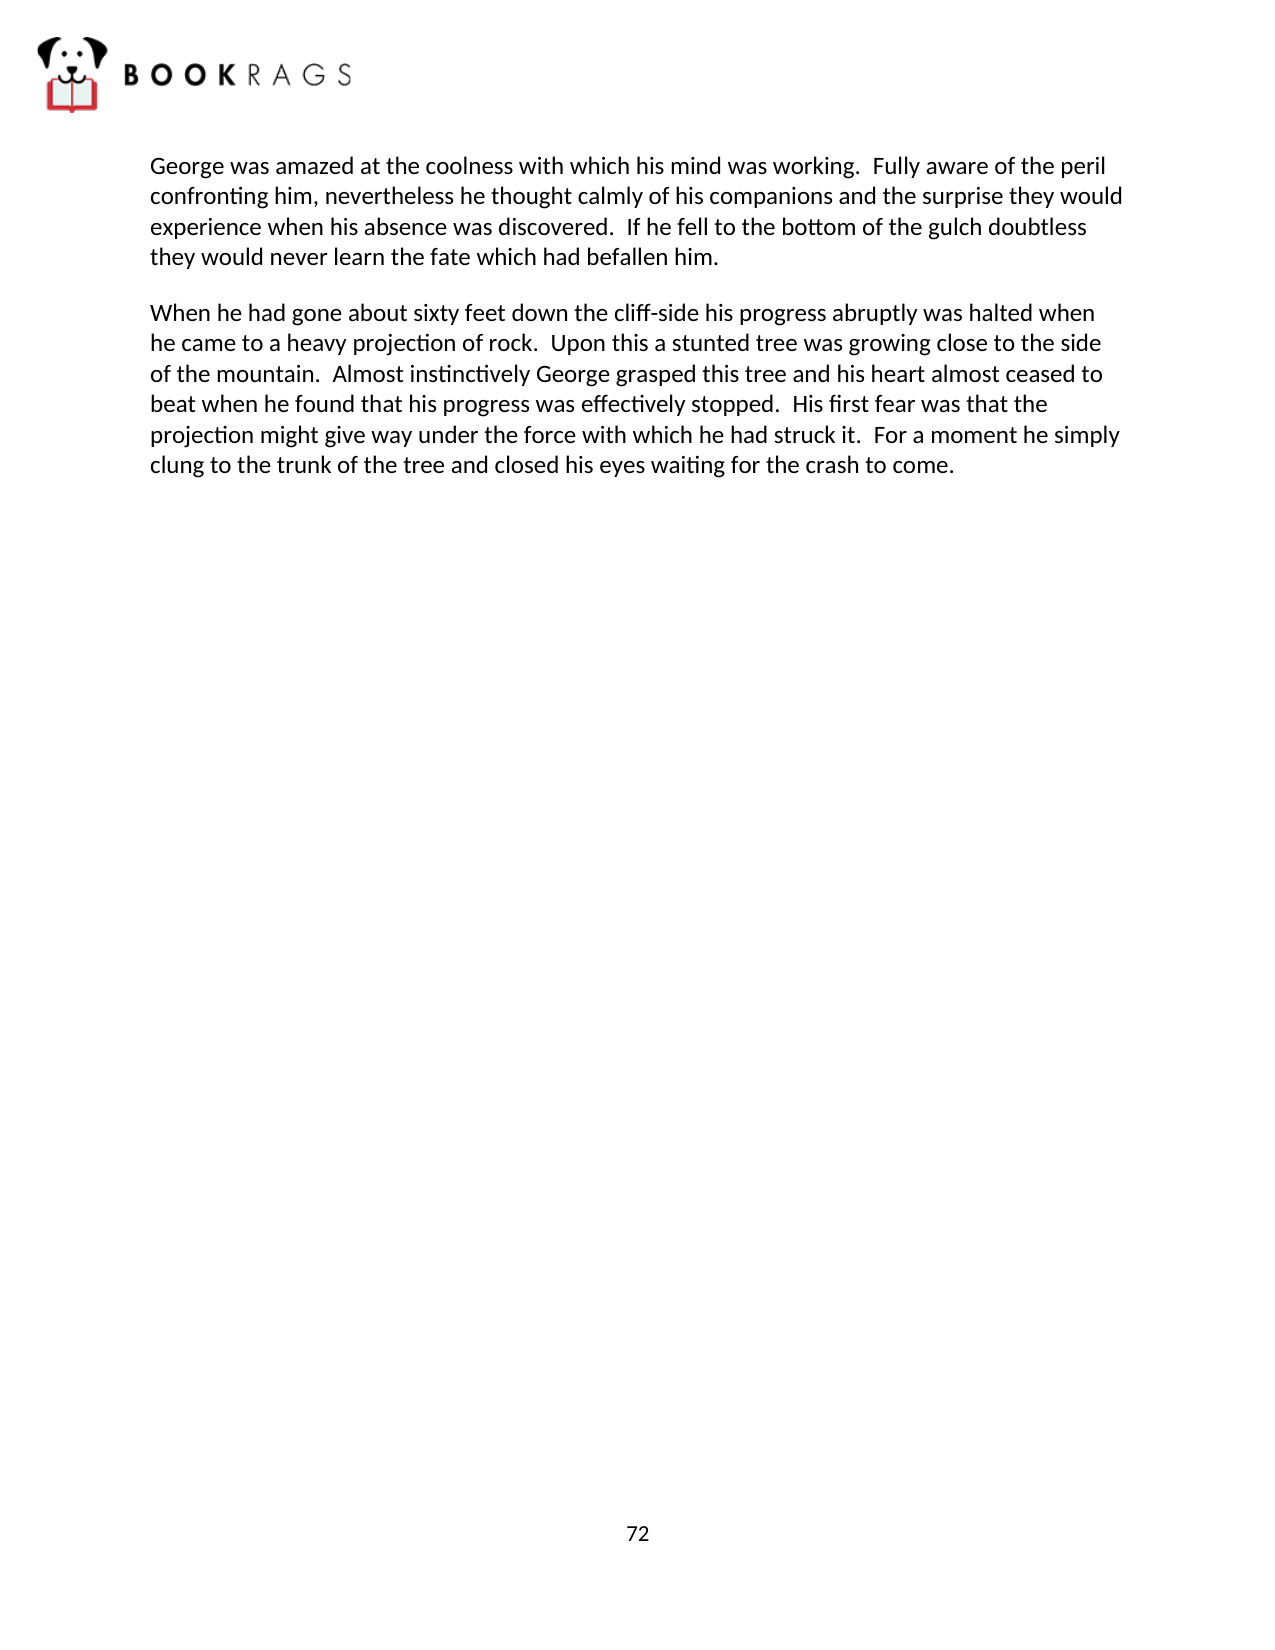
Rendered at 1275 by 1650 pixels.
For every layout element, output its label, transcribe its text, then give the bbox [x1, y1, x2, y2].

picture [37, 37, 351, 113]
text When he had gone about sixty feet down the cliff-side his progress abruptly was halted when he came to a heavy projection of rock. Upon this a stunted tree was growing close to the side of the mountain. Almost instinctively George grasped this tree and his heart almost ceased to beat when he found that his progress was effectively stopped. His first fear was that the projection might give way under the force with which he had struck it. For a moment he simply clung to the trunk of the tree and closed his eyes waiting for the crash to come. [150, 297, 1125, 480]
text George was amazed at the coolness with which his mind was working. Fully aware of the peril confronting him, nevertheless he thought calmly of his companions and the surprise they would experience when his absence was discovered. If he fell to the bottom of the gulch doubtless they would never learn the fate which had befallen him. [150, 150, 1125, 272]
